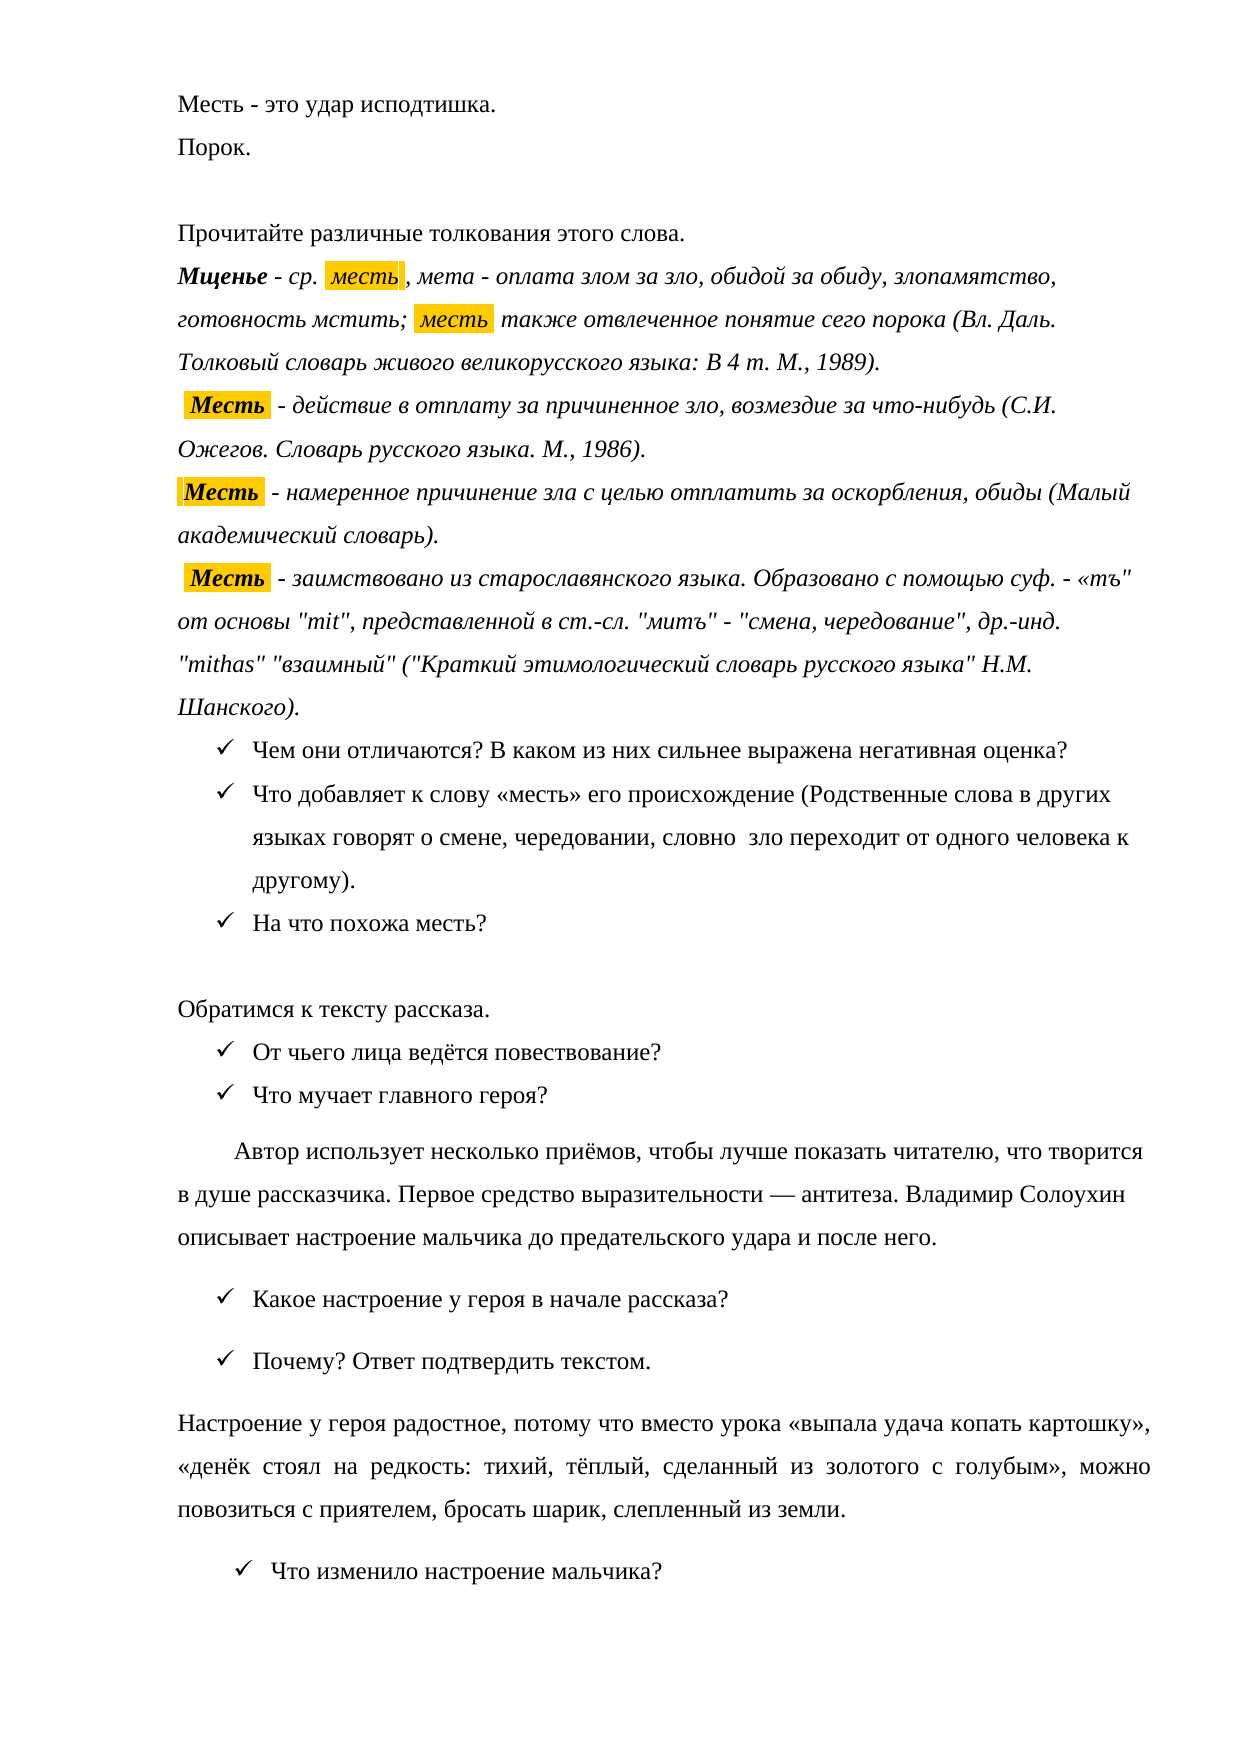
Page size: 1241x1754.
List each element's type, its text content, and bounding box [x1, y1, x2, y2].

list Какое настроение у героя в начале рассказа? [215, 1284, 1152, 1313]
list Что мучает главного героя? [215, 1081, 1152, 1109]
list От чьего лица ведётся повествование? [215, 1037, 1152, 1066]
list Что добавляет к слову «месть» его происхождение (Родственные слова в других языках говорят о смене, чередовании, словно зло переходит от одного человека к другому). [215, 779, 1152, 894]
list На что похожа месть? [215, 908, 1152, 937]
text Месть - заимствовано из старославянского языка. Образовано с помощью суф. - «тъ" от основы "mit", представленной в ст.-сл. "митъ" - "смена, чередование", др.-инд. "mithas" "взаимный" ("Краткий этимологический словарь русского языка" Н.М. Шанского). [177, 563, 1152, 721]
text Месть - действие в отплату за причиненное зло, возмездие за что-нибудь (С.И. Ожегов. Словарь русского языка. М., 1986). [177, 391, 1152, 462]
text Мщенье - ср. месть , мета - оплата злом за зло, обидой за обиду, злопамятство, готовность мстить; месть также отвлеченное понятие сего порока (Вл. Даль. Толковый словарь живого великорусского языка: В 4 т. М., 1989). [177, 261, 1152, 376]
text Обратимся к тексту рассказа. [177, 994, 1152, 1023]
list Что изменило настроение мальчика? [233, 1556, 1152, 1585]
text Автор использует несколько приёмов, чтобы лучше показать читателю, что творится в душе рассказчика. Первое средство выразительности — антитеза. Владимир Солоухин описывает настроение мальчика до предательского удара и после него. [177, 1136, 1152, 1251]
list Чем они отличаются? В каком из них сильнее выражена негативная оценка? [215, 736, 1152, 764]
text Месть - это удар исподтишка. [177, 89, 1152, 117]
text Прочитайте различные толкования этого слова. [177, 218, 1152, 247]
text Настроение у героя радостное, потому что вместо урока «выпала удача копать картошку», «денёк стоял на редкость: тихий, тёплый, сделанный из золотого с голубым», можно повозиться с приятелем, бросать шарик, слепленный из земли. [177, 1408, 1152, 1523]
list Почему? Ответ подтвердить текстом. [215, 1346, 1152, 1375]
text Месть - намеренное причинение зла с целью отплатить за оскорбления, обиды (Малый академический словарь). [177, 477, 1152, 549]
text Порок. [177, 132, 1152, 161]
